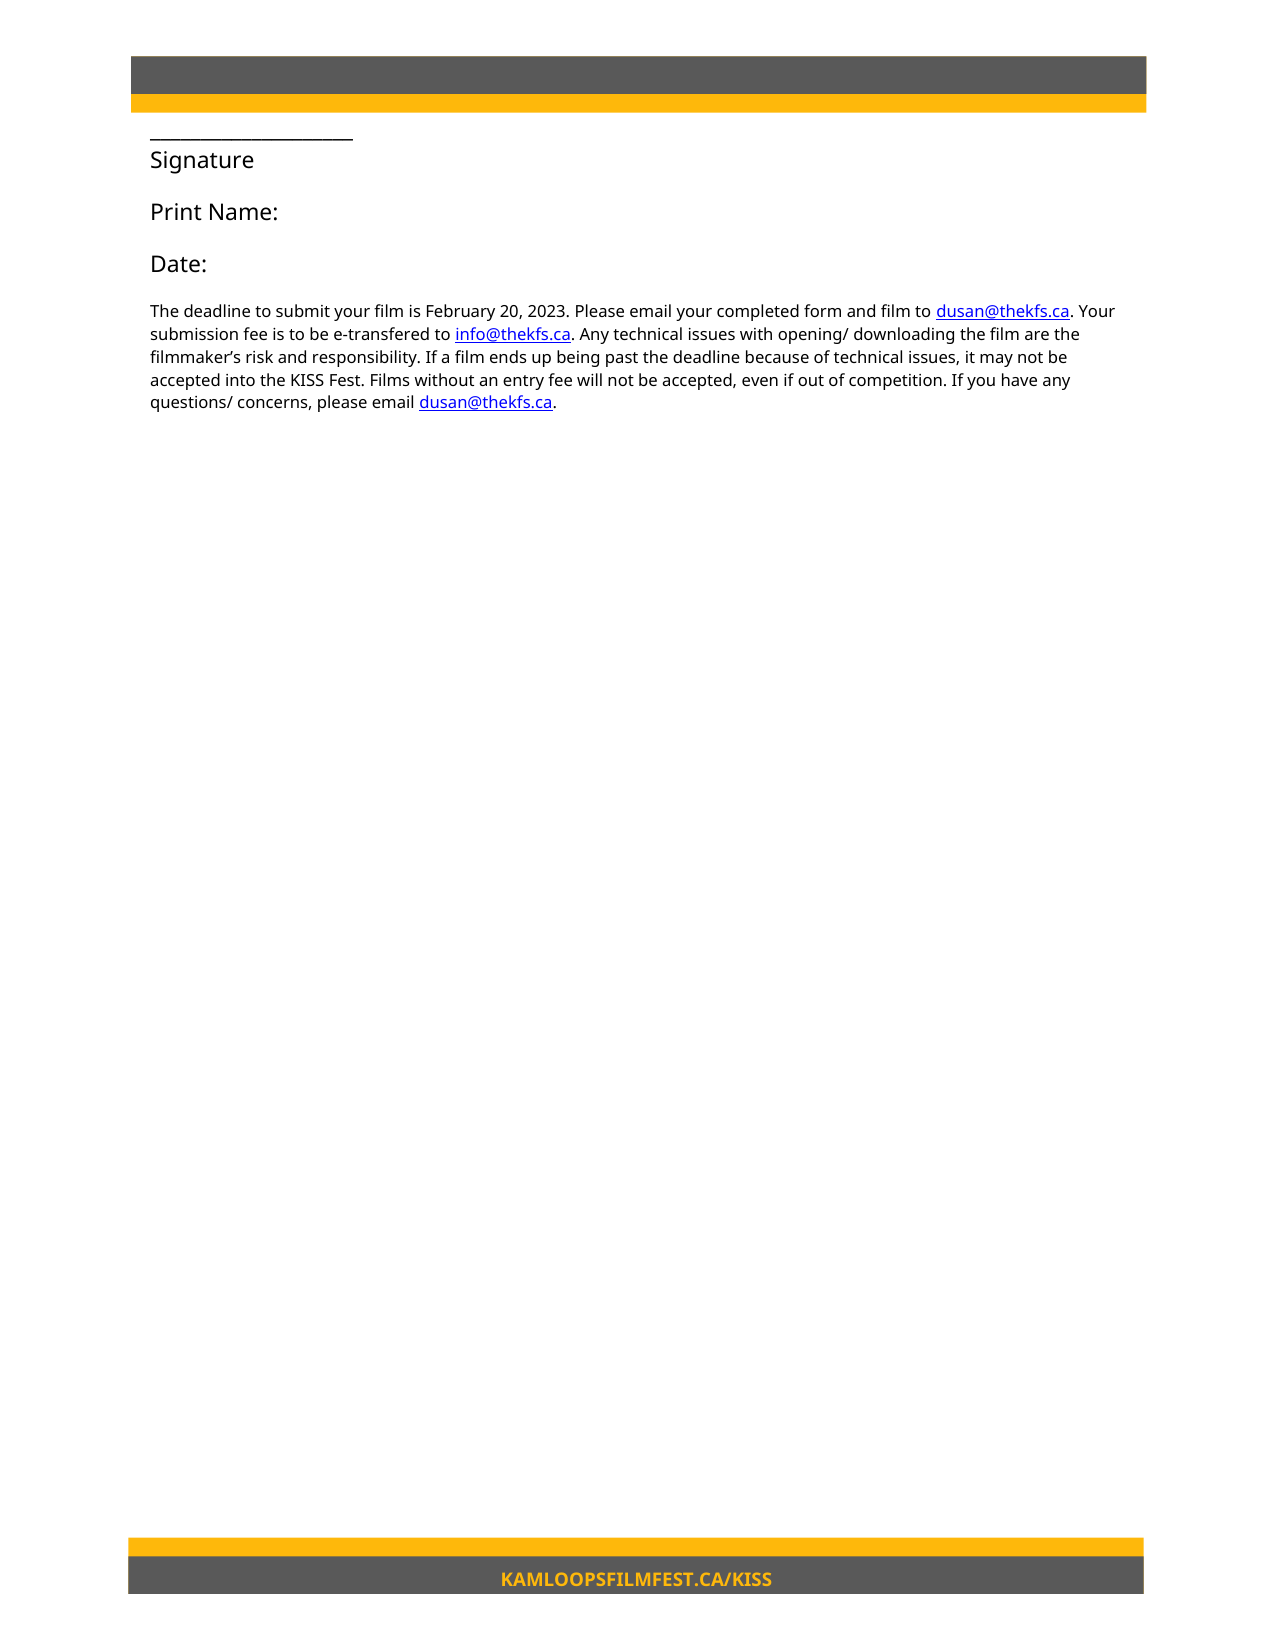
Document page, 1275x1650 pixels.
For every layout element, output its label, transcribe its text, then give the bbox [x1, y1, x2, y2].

text Date: [150, 248, 1125, 279]
text The deadline to submit your film is February 20, 2023. Please email your completed form and film to dusan@thekfs.ca. Your submission fee is to be e-transfered to info@thekfs.ca. Any technical issues with opening/ downloading the film are the filmmaker’s risk and responsibility. If a film ends up being past the deadline because of technical issues, it may not be accepted into the KISS Fest. Films without an entry fee will not be accepted, even if out of competition. If you have any questions/ concerns, please email dusan@thekfs.ca. [150, 300, 1125, 414]
text ____________________ Signature [150, 103, 1125, 175]
text Print Name: [150, 196, 1125, 227]
